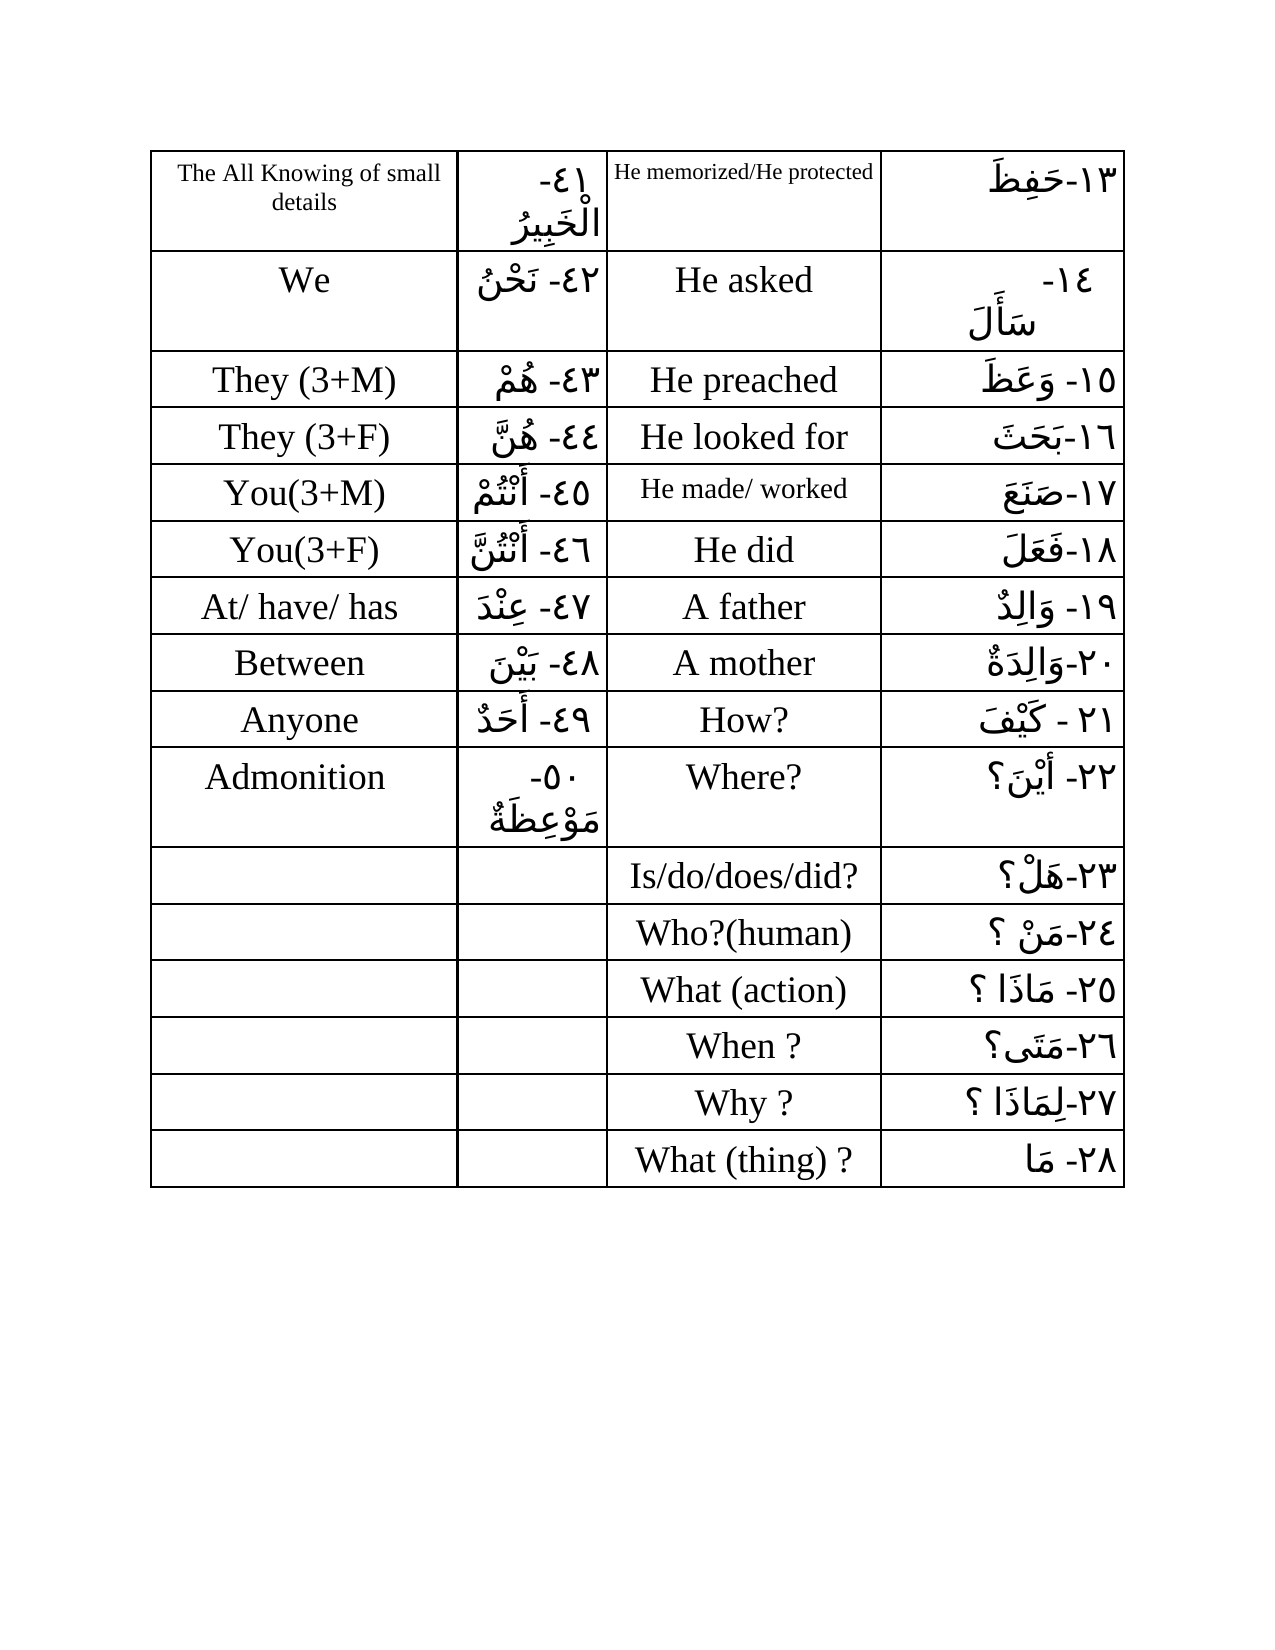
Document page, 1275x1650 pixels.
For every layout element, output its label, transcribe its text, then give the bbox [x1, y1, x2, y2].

table_cell ١٥- وَعَظَ [882, 352, 1123, 406]
table_cell He asked [608, 252, 880, 349]
table_cell The All Knowing of small details [152, 152, 456, 250]
table_cell ٤٥- أَنْتُمْ [459, 465, 606, 519]
table_cell We [152, 252, 456, 349]
table_cell You(3+F) [152, 522, 456, 576]
table_cell He made/ worked [608, 465, 880, 519]
table_cell They (3+F) [152, 408, 456, 463]
table_cell Between [152, 635, 456, 689]
table_cell ٢٥- مَاذَا ؟ [882, 961, 1123, 1016]
table_cell A mother [608, 635, 880, 689]
table_cell ١٣-حَفِظَ [882, 152, 1123, 250]
table_cell [152, 905, 456, 959]
table_cell Admonition [152, 748, 456, 846]
table_cell What (action) [608, 961, 880, 1016]
table_cell He looked for [608, 408, 880, 463]
table_cell ٤٦- أَنْتُنَّ [459, 522, 606, 576]
table_cell ٢٣-هَلْ؟ [882, 848, 1123, 903]
table_cell You(3+M) [152, 465, 456, 519]
table_cell [152, 1131, 456, 1186]
table_cell ٤٣- هُمْ [459, 352, 606, 406]
table_cell Anyone [152, 692, 456, 746]
table_cell At/ have/ has [152, 578, 456, 633]
table_cell They (3+M) [152, 352, 456, 406]
table_cell Where? [608, 748, 880, 846]
table_cell [152, 848, 456, 903]
table_cell ٤٨- بَيْنَ [459, 635, 606, 689]
table_cell ٢٨- مَا [882, 1131, 1123, 1186]
table_cell ١٩- وَالِدٌ [882, 578, 1123, 633]
table_cell ٢٤-مَنْ ؟ [882, 905, 1123, 959]
table_cell ١٧-صَنَعَ [882, 465, 1123, 519]
table_cell A father [608, 578, 880, 633]
table_cell ٢٢- أيْنَ؟ [882, 748, 1123, 846]
table_cell ٤٧- عِنْدَ [459, 578, 606, 633]
table_cell ٢٧-لِمَاذَا ؟ [882, 1075, 1123, 1129]
table_cell [459, 1018, 606, 1073]
table_cell [459, 961, 606, 1016]
table_cell How? [608, 692, 880, 746]
table_cell Who?(human) [608, 905, 880, 959]
table_cell ٤١- الْخَبِيرُ [459, 152, 606, 250]
table_cell ٢١ - كَيْفَ [882, 692, 1123, 746]
table_cell He memorized/He protected [608, 152, 880, 250]
table_cell When ? [608, 1018, 880, 1073]
table_cell ١٤- سَأَلَ [882, 252, 1123, 349]
table_cell [152, 961, 456, 1016]
table_cell ١٨-فَعَلَ [882, 522, 1123, 576]
table_cell ٢٦-مَتَى؟ [882, 1018, 1123, 1073]
table_cell [459, 905, 606, 959]
table_cell [459, 1075, 606, 1129]
table_cell [459, 1131, 606, 1186]
table_cell ١٦-بَحَثَ [882, 408, 1123, 463]
table_cell [459, 848, 606, 903]
table_cell ٤٩- أَحَدٌ [459, 692, 606, 746]
table_cell ٤٢- نَحْنُ [459, 252, 606, 349]
table_cell What (thing) ? [608, 1131, 880, 1186]
table_cell ٤٤- هُنَّ [459, 408, 606, 463]
table_cell He preached [608, 352, 880, 406]
table_cell ٢٠-وَالِدَةٌ [882, 635, 1123, 689]
table_cell ٥٠- مَوْعِظَةٌ [459, 748, 606, 846]
table_cell [152, 1075, 456, 1129]
table_cell [152, 1018, 456, 1073]
table_cell He did [608, 522, 880, 576]
table_cell Why ? [608, 1075, 880, 1129]
table_cell Is/do/does/did? [608, 848, 880, 903]
